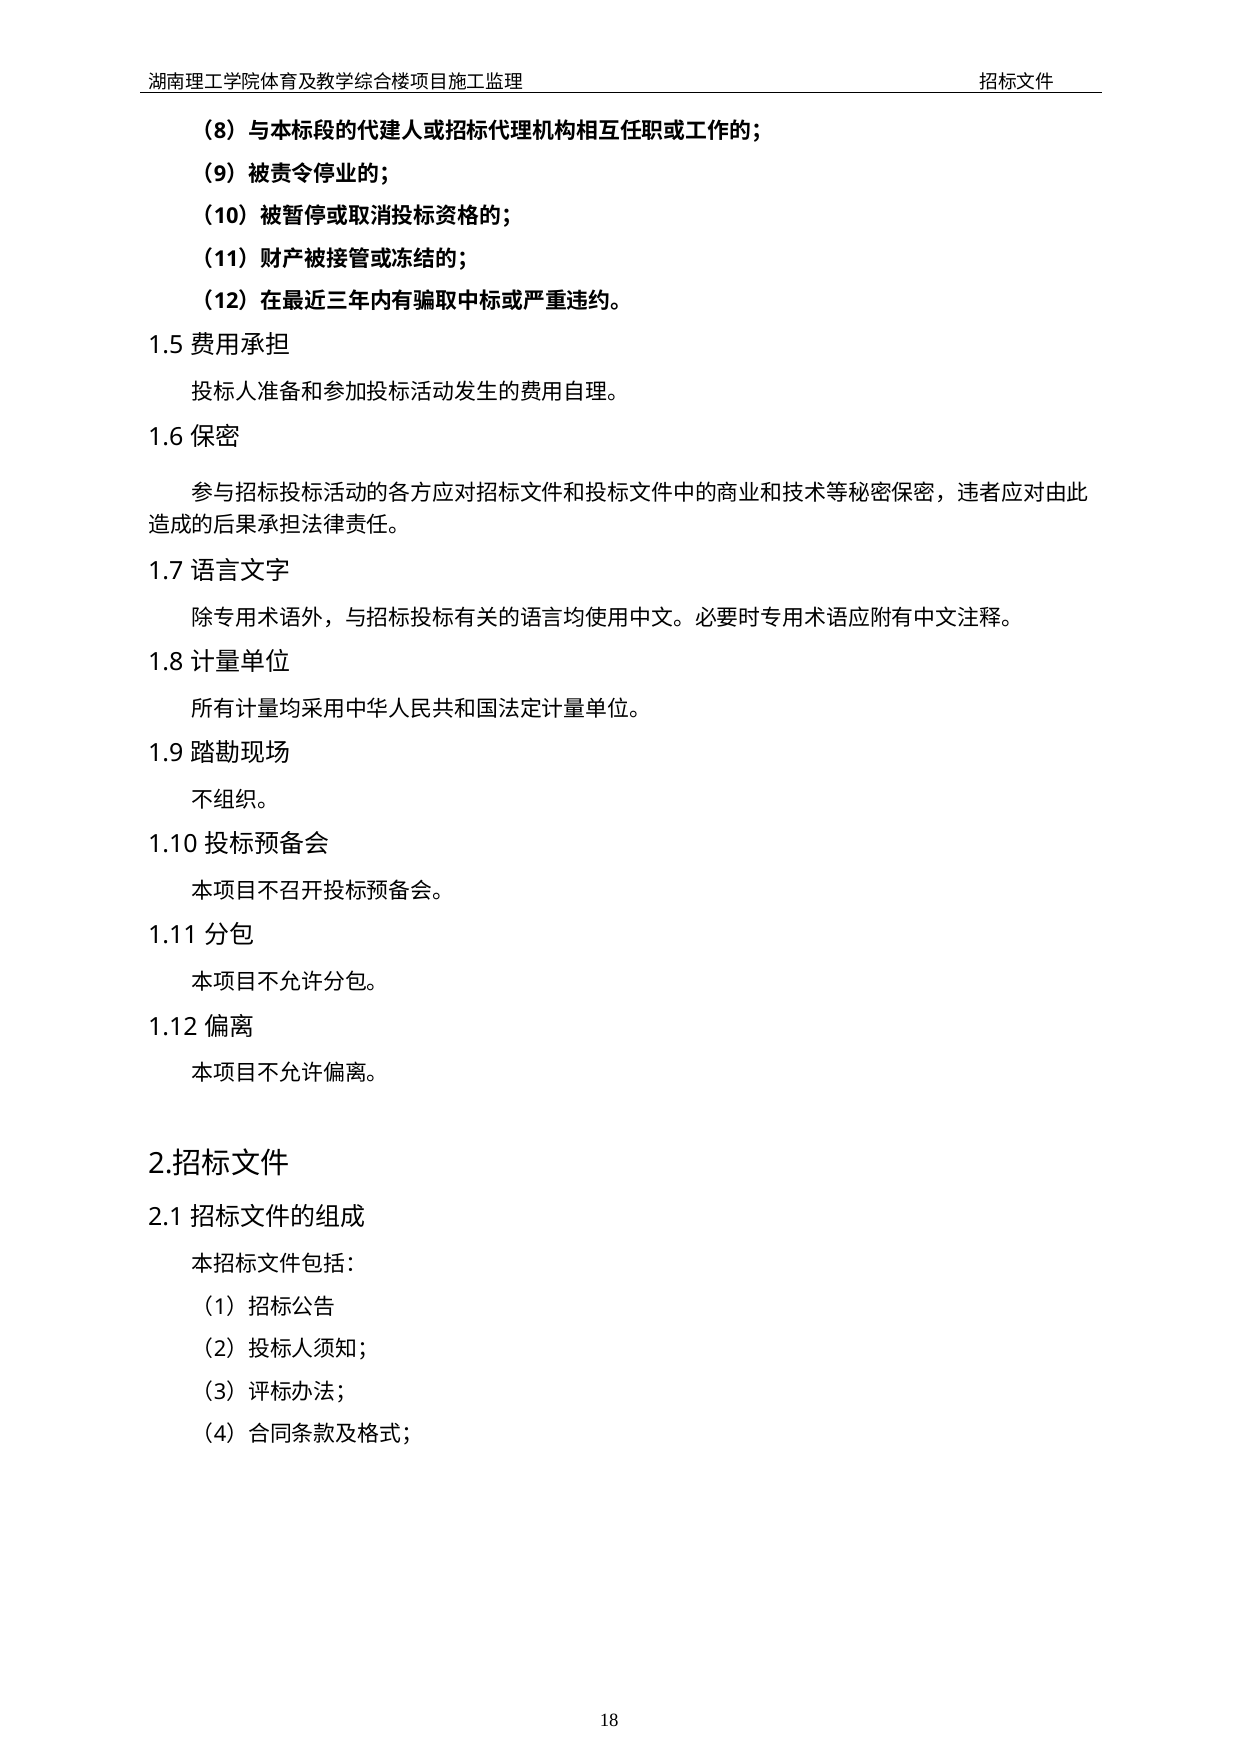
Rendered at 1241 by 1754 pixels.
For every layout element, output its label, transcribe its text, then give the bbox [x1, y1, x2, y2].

text （3）评标办法； [192, 1379, 1094, 1404]
text （1）招标公告 [192, 1294, 1094, 1319]
text 1.12 偏离 [148, 1012, 1094, 1041]
text 1.9 踏勘现场 [148, 739, 1094, 767]
text 除专用术语外，与招标投标有关的语言均使用中文。必要时专用术语应附有中文注释。 [192, 605, 1094, 630]
text 参与招标投标活动的各方应对招标文件和投标文件中的商业和技术等秘密保密，违者应对由此造成的后果承担法律责任。 [148, 474, 1094, 538]
text 1.10 投标预备会 [148, 830, 1094, 859]
text 1.7 语言文字 [148, 556, 1094, 585]
text 本项目不允许分包。 [192, 970, 1094, 995]
text （12）在最近三年内有骗取中标或严重违约。 [192, 289, 1094, 314]
text （11）财产被接管或冻结的； [192, 246, 1094, 271]
text 本项目不允许偏离。 [192, 1061, 1094, 1086]
text （8）与本标段的代建人或招标代理机构相互任职或工作的； [192, 118, 1094, 143]
text 2.招标文件 [148, 1146, 1094, 1180]
text 所有计量均采用中华人民共和国法定计量单位。 [192, 696, 1094, 721]
text 2.1 招标文件的组成 [148, 1203, 1094, 1232]
text 1.5 费用承担 [148, 331, 1094, 360]
text （9）被责令停业的； [192, 161, 1094, 186]
text 不组织。 [192, 787, 1094, 812]
text 投标人准备和参加投标活动发生的费用自理。 [192, 380, 1094, 405]
text 本招标文件包括： [192, 1252, 1094, 1277]
text 1.6 保密 [148, 422, 1094, 451]
text 本项目不召开投标预备会。 [192, 878, 1094, 903]
text 1.8 计量单位 [148, 647, 1094, 676]
text （10）被暂停或取消投标资格的； [192, 203, 1094, 228]
text 1.11 分包 [148, 921, 1094, 950]
text （4）合同条款及格式； [192, 1422, 1094, 1447]
text （2）投标人须知； [192, 1337, 1094, 1362]
